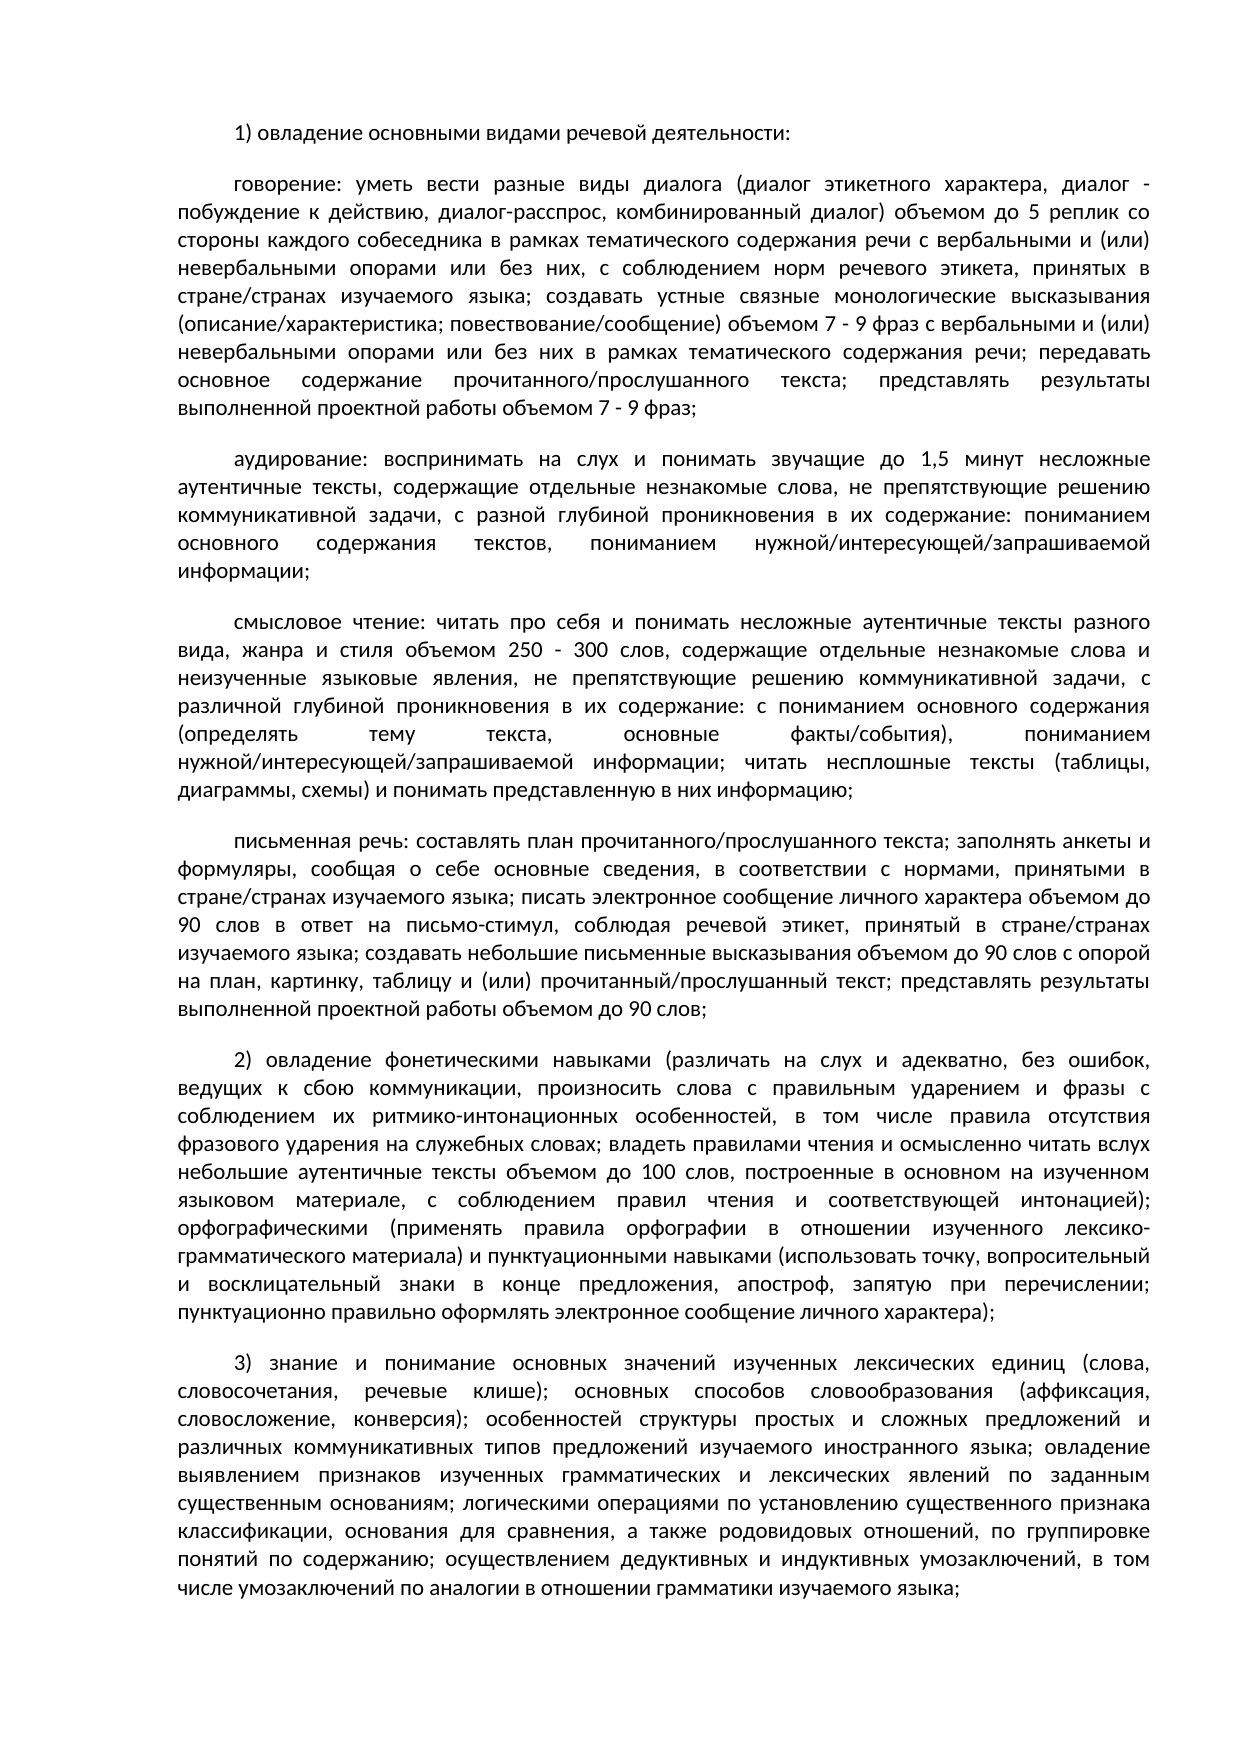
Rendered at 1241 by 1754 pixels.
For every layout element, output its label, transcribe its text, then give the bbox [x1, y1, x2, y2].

text 1) овладение основными видами речевой деятельности: [177, 118, 1152, 146]
text смысловое чтение: читать про себя и понимать несложные аутентичные тексты разного вида, жанра и стиля объемом 250 - 300 слов, содержащие отдельные незнакомые слова и неизученные языковые явления, не препятствующие решению коммуникативной задачи, с различной глубиной проникновения в их содержание: с пониманием основного содержания (определять тему текста, основные факты/события), пониманием нужной/интересующей/запрашиваемой информации; читать несплошные тексты (таблицы, диаграммы, схемы) и понимать представленную в них информацию; [177, 607, 1152, 803]
text 2) овладение фонетическими навыками (различать на слух и адекватно, без ошибок, ведущих к сбою коммуникации, произносить слова с правильным ударением и фразы с соблюдением их ритмико-интонационных особенностей, в том числе правила отсутствия фразового ударения на служебных словах; владеть правилами чтения и осмысленно читать вслух небольшие аутентичные тексты объемом до 100 слов, построенные в основном на изученном языковом материале, с соблюдением правил чтения и соответствующей интонацией); орфографическими (применять правила орфографии в отношении изученного лексико-грамматического материала) и пунктуационными навыками (использовать точку, вопросительный и восклицательный знаки в конце предложения, апостроф, запятую при перечислении; пунктуационно правильно оформлять электронное сообщение личного характера); [177, 1045, 1152, 1326]
text 3) знание и понимание основных значений изученных лексических единиц (слова, словосочетания, речевые клише); основных способов словообразования (аффиксация, словосложение, конверсия); особенностей структуры простых и сложных предложений и различных коммуникативных типов предложений изучаемого иностранного языка; овладение выявлением признаков изученных грамматических и лексических явлений по заданным существенным основаниям; логическими операциями по установлению существенного признака классификации, основания для сравнения, а также родовидовых отношений, по группировке понятий по содержанию; осуществлением дедуктивных и индуктивных умозаключений, в том числе умозаключений по аналогии в отношении грамматики изучаемого языка; [177, 1348, 1152, 1601]
text говорение: уметь вести разные виды диалога (диалог этикетного характера, диалог - побуждение к действию, диалог-расспрос, комбинированный диалог) объемом до 5 реплик со стороны каждого собеседника в рамках тематического содержания речи с вербальными и (или) невербальными опорами или без них, с соблюдением норм речевого этикета, принятых в стране/странах изучаемого языка; создавать устные связные монологические высказывания (описание/характеристика; повествование/сообщение) объемом 7 - 9 фраз с вербальными и (или) невербальными опорами или без них в рамках тематического содержания речи; передавать основное содержание прочитанного/прослушанного текста; представлять результаты выполненной проектной работы объемом 7 - 9 фраз; [177, 169, 1152, 421]
text письменная речь: составлять план прочитанного/прослушанного текста; заполнять анкеты и формуляры, сообщая о себе основные сведения, в соответствии с нормами, принятыми в стране/странах изучаемого языка; писать электронное сообщение личного характера объемом до 90 слов в ответ на письмо-стимул, соблюдая речевой этикет, принятый в стране/странах изучаемого языка; создавать небольшие письменные высказывания объемом до 90 слов с опорой на план, картинку, таблицу и (или) прочитанный/прослушанный текст; представлять результаты выполненной проектной работы объемом до 90 слов; [177, 826, 1152, 1022]
text аудирование: воспринимать на слух и понимать звучащие до 1,5 минут несложные аутентичные тексты, содержащие отдельные незнакомые слова, не препятствующие решению коммуникативной задачи, с разной глубиной проникновения в их содержание: пониманием основного содержания текстов, пониманием нужной/интересующей/запрашиваемой информации; [177, 444, 1152, 584]
